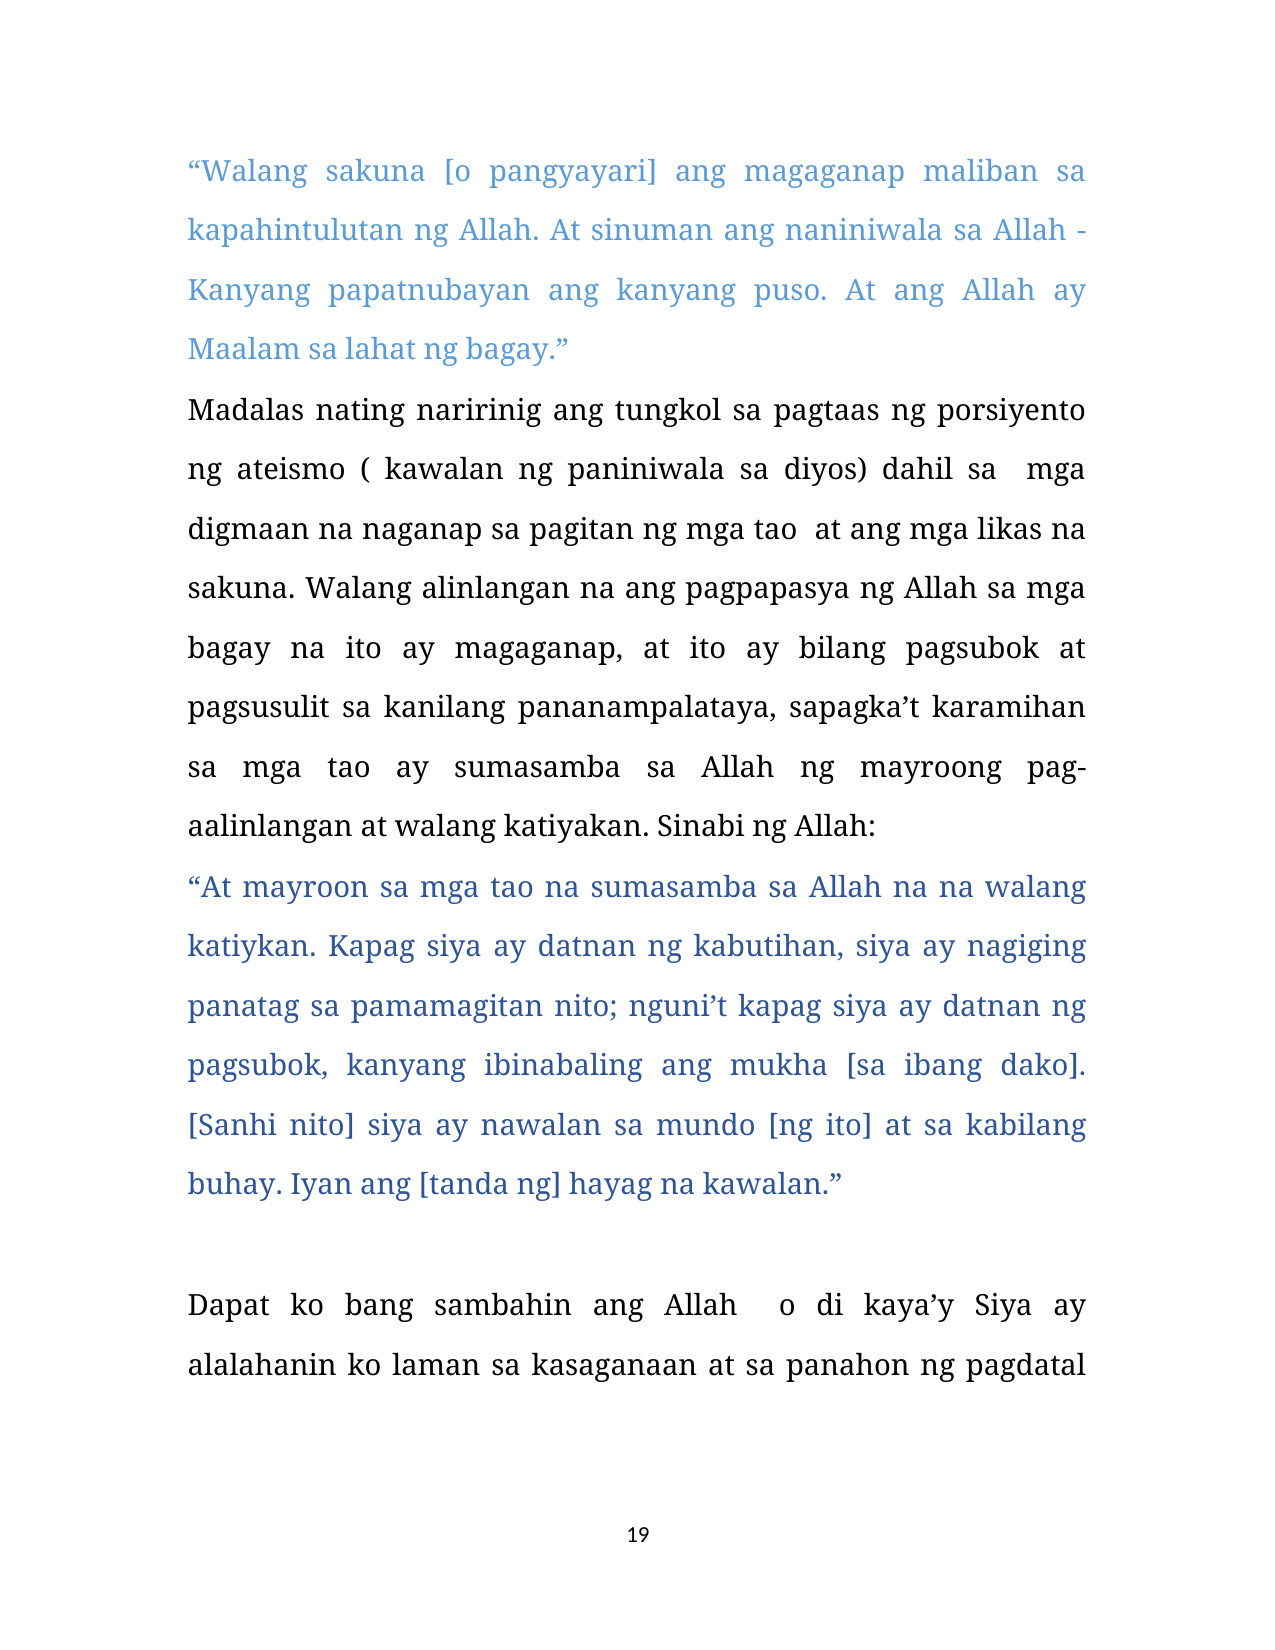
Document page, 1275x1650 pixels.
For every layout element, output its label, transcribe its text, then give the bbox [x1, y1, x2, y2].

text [187, 1284, 1087, 1383]
text Madalas nating naririnig ang tungkol sa pagtaas ng porsiyento ng ateismo ( kawalan ng paniniwala sa diyos) dahil sa mga digmaan na naganap sa pagitan ng mga tao at ang mga likas na sakuna. Walang alinlangan na ang pagpapasya ng Allah sa mga bagay na ito ay magaganap, at ito ay bilang pagsubok at pagsusulit sa kanilang pananampalataya, sapagka’t karamihan sa mga tao ay sumasamba sa Allah ng mayroong pag-aalinlangan at walang katiyakan. Sinabi ng Allah: [187, 389, 1087, 845]
text “At mayroon sa mga tao na sumasamba sa Allah na na walang katiykan. Kapag siya ay datnan ng kabutihan, siya ay nagiging panatag sa pamamagitan nito; nguni’t kapag siya ay datnan ng pagsubok, kanyang ibinabaling ang mukha [sa ibang dako]. [Sanhi nito] siya ay nawalan sa mundo [ng ito] at sa kabilang buhay. Iyan ang [tanda ng] hayag na kawalan.” [187, 866, 1087, 1203]
text “Walang sakuna [o pangyayari] ang magaganap maliban sa kapahintulutan ng Allah. At sinuman ang naniniwala sa Allah - Kanyang papatnubayan ang kanyang puso. At ang Allah ay Maalam sa lahat ng bagay.” [187, 150, 1087, 368]
